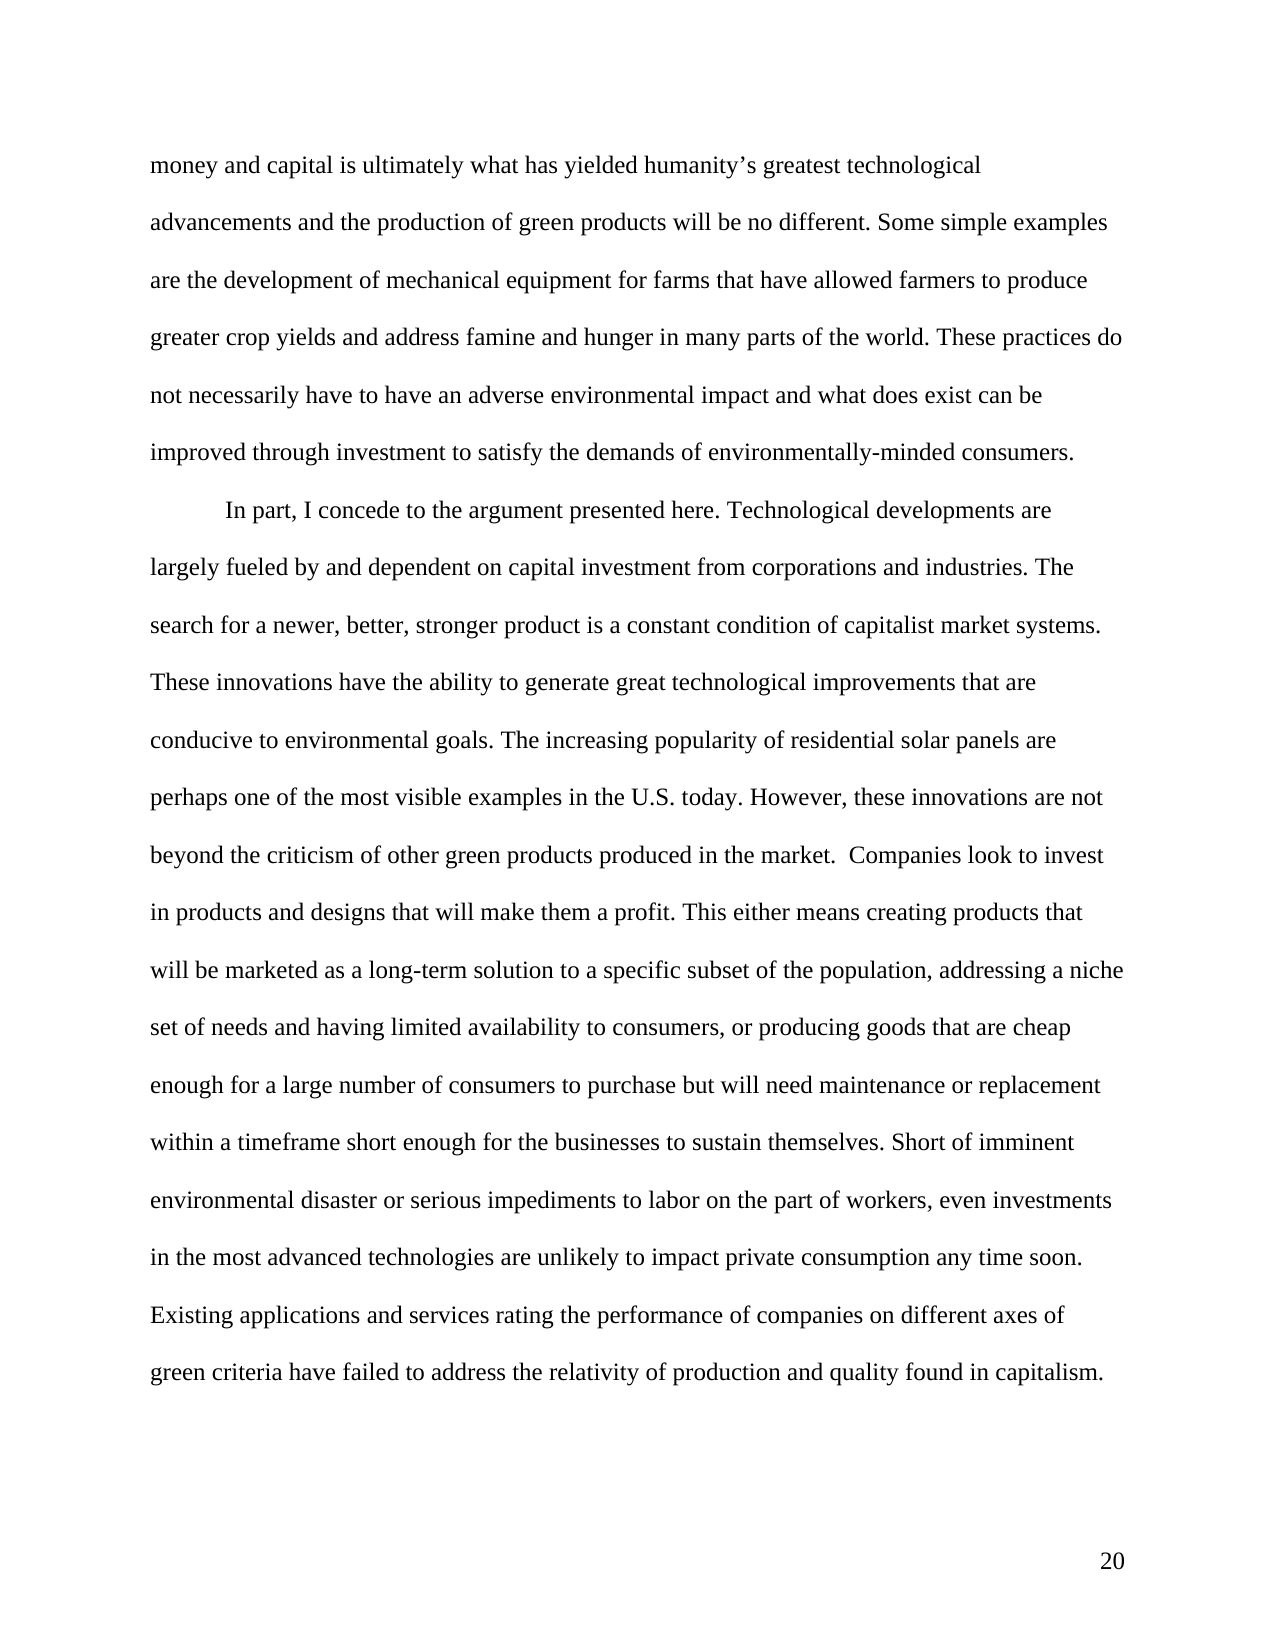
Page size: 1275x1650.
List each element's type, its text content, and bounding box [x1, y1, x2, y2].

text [150, 150, 1125, 466]
text In part, I concede to the argument presented here. Technological developments are largely fueled by and dependent on capital investment from corporations and industries. The search for a newer, better, stronger product is a constant condition of capitalist market systems. These innovations have the ability to generate great technological improvements that are conducive to environmental goals. The increasing popularity of residential solar panels are perhaps one of the most visible examples in the U.S. today. However, these innovations are not beyond the criticism of other green products produced in the market. Companies look to invest in products and designs that will make them a profit. This either means creating products that will be marketed as a long-term solution to a specific subset of the population, addressing a niche set of needs and having limited availability to consumers, or producing goods that are cheap enough for a large number of consumers to purchase but will need maintenance or replacement within a timeframe short enough for the businesses to sustain themselves. Short of imminent environmental disaster or serious impediments to labor on the part of workers, even investments in the most advanced technologies are unlikely to impact private consumption any time soon. [150, 495, 1125, 1271]
text Existing applications and services rating the performance of companies on different axes of green criteria have failed to address the relativity of production and quality found in capitalism. [150, 1300, 1125, 1386]
